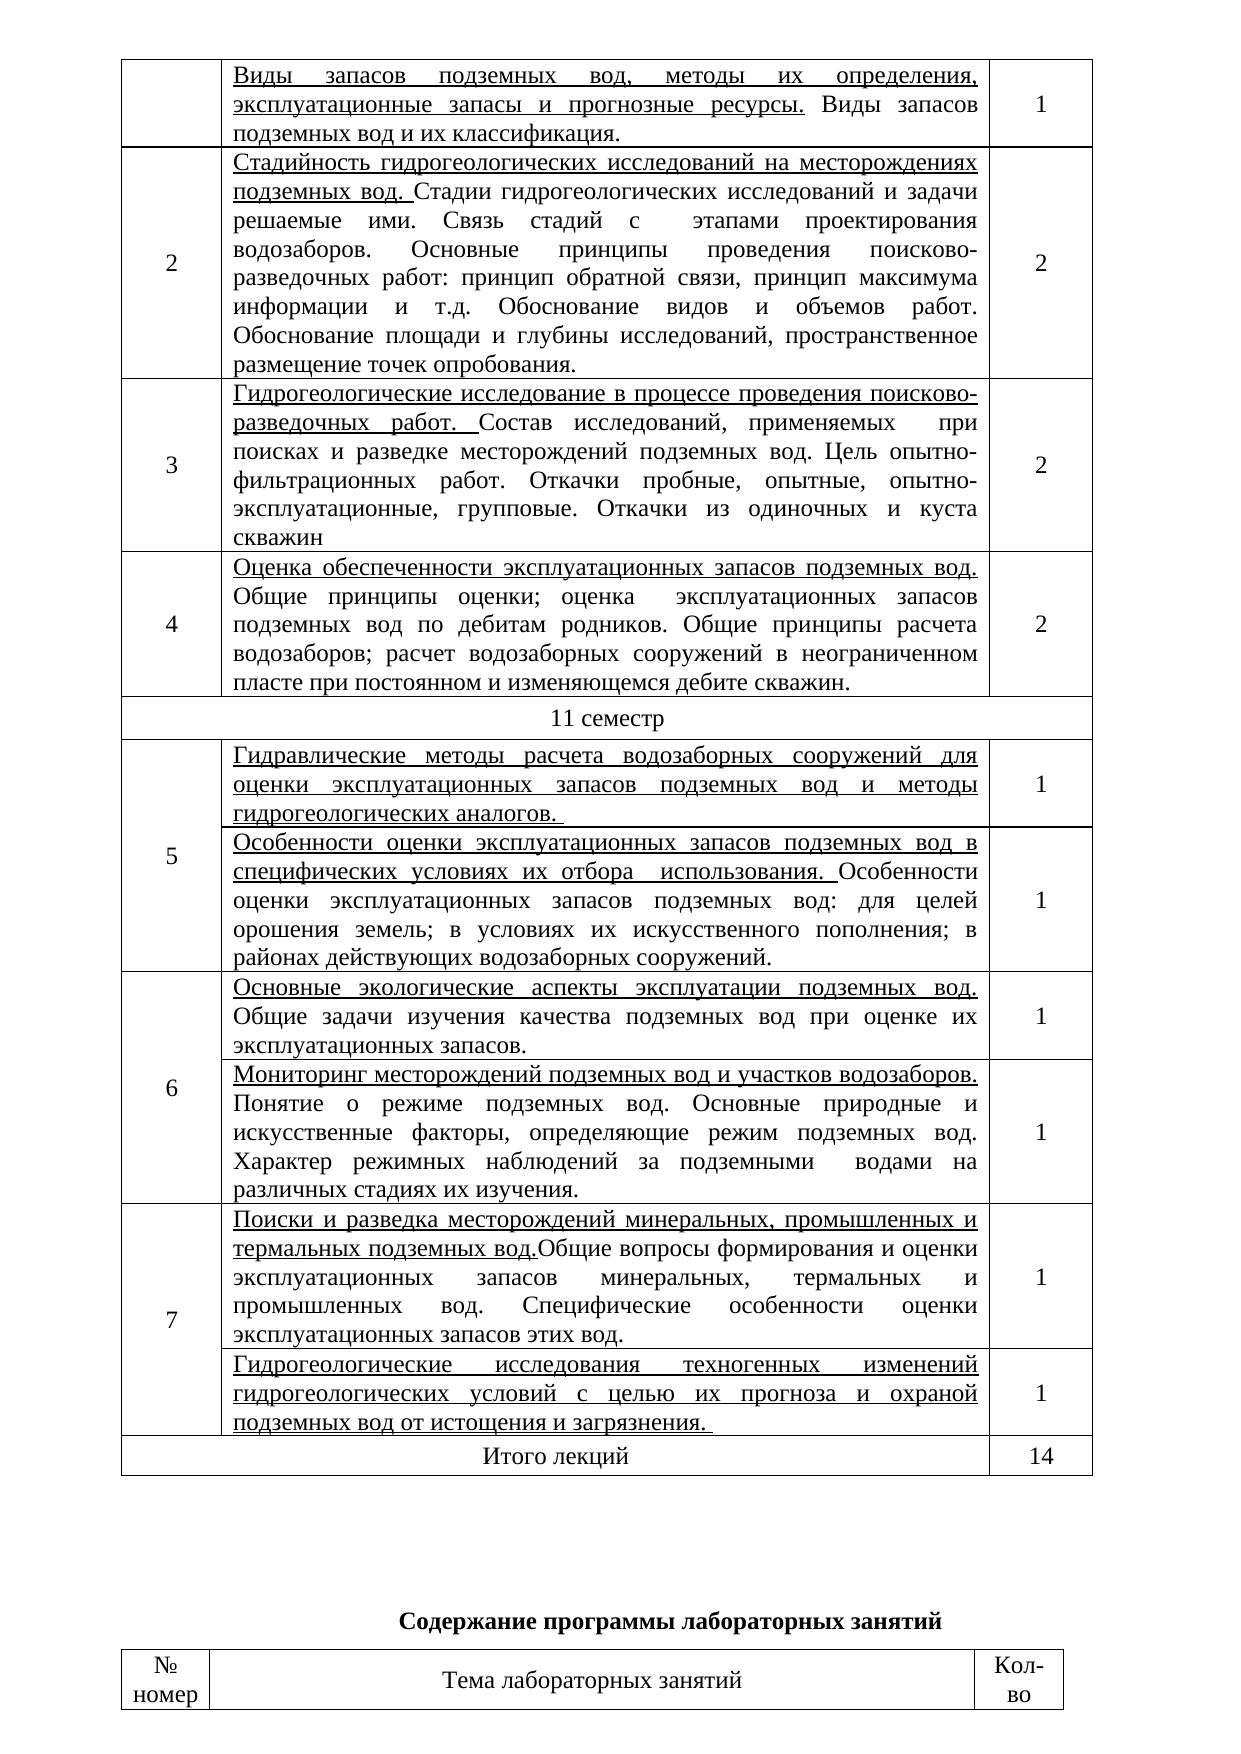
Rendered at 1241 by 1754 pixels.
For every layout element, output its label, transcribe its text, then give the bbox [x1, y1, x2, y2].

table_cell Гидрогеологические исследования техногенных изменений гидрогеологических условий с целью их прогноза и охраной подземных вод от истощения и загрязнения. [222, 1349, 989, 1435]
table_cell Поиски и разведка месторождений минеральных, промышленных и термальных подземных вод.Общие вопросы формирования и оценки эксплуатационных запасов минеральных, термальных и промышленных вод. Специфические особенности оценки эксплуатационных запасов этих вод. [222, 1204, 989, 1348]
table_cell Гидравлические методы расчета водозаборных сооружений для оценки эксплуатационных запасов подземных вод и методы гидрогеологических аналогов. [222, 740, 989, 826]
table_cell Особенности оценки эксплуатационных запасов подземных вод в специфических условиях их отбора использования. Особенности оценки эксплуатационных запасов подземных вод: для целей орошения земель; в условиях их искусственного пополнения; в районах действующих водозаборных сооружений. [222, 828, 989, 971]
table_cell 4 [122, 552, 221, 696]
table_cell 14 [990, 1436, 1092, 1475]
table_cell 1 [990, 1349, 1092, 1435]
table_cell 2 [990, 379, 1092, 551]
table_cell 2 [990, 552, 1092, 696]
table_cell 7 [122, 1204, 221, 1435]
table_cell 2 [990, 148, 1092, 377]
table_cell Основные экологические аспекты эксплуатации подземных вод. Общие задачи изучения качества подземных вод при оценке их эксплуатационных запасов. [222, 972, 989, 1058]
table_cell Гидрогеологические исследование в процессе проведения поисково-разведочных работ. Состав исследований, применяемых при поисках и разведке месторождений подземных вод. Цель опытно-фильтрационных работ. Откачки пробные, опытные, опытно-эксплуатационные, групповые. Откачки из одиночных и куста скважин [222, 379, 989, 551]
table_cell 1 [990, 1204, 1092, 1348]
table_cell 1 [990, 972, 1092, 1058]
table_cell Стадийность гидрогеологических исследований на месторождениях подземных вод. Стадии гидрогеологических исследований и задачи решаемые ими. Связь стадий с этапами проектирования водозаборов. Основные принципы проведения поисково-разведочных работ: принцип обратной связи, принцип максимума информации и т.д. Обоснование видов и объемов работ. Обоснование площади и глубины исследований, пространственное размещение точек опробования. [222, 148, 989, 377]
table_cell 1 [122, 60, 221, 146]
table_cell 2 [122, 148, 221, 377]
table_cell 1 [990, 1060, 1092, 1203]
table_cell 1 [990, 828, 1092, 971]
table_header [210, 1650, 974, 1708]
table_header № номер [122, 1650, 209, 1708]
text Содержание программы лабораторных занятий [189, 1606, 1152, 1634]
table_cell Мониторинг месторождений подземных вод и участков водозаборов. Понятие о режиме подземных вод. Основные природные и искусственные факторы, определяющие режим подземных вод. Характер режимных наблюдений за подземными водами на различных стадиях их изучения. [222, 1060, 989, 1203]
table_cell 5 [122, 740, 221, 971]
table_cell Оценка обеспеченности эксплуатационных запасов подземных вод. Общие принципы оценки; оценка эксплуатационных запасов подземных вод по дебитам родников. Общие принципы расчета водозаборов; расчет водозаборных сооружений в неограниченном пласте при постоянном и изменяющемся дебите скважин. [222, 552, 989, 696]
table_cell 3 [122, 379, 221, 551]
table_cell 1 [990, 60, 1092, 146]
table_cell Итого лекций [122, 1436, 989, 1475]
table_cell Виды запасов подземных вод, методы их определения, эксплуатационные запасы и прогнозные ресурсы. Виды запасов подземных вод и их классификация. [222, 60, 989, 146]
table_cell 1 [990, 740, 1092, 826]
table_cell 11 семестр [122, 697, 1092, 739]
table_cell 6 [122, 972, 221, 1203]
table_header Кол-во часов [975, 1650, 1063, 1708]
